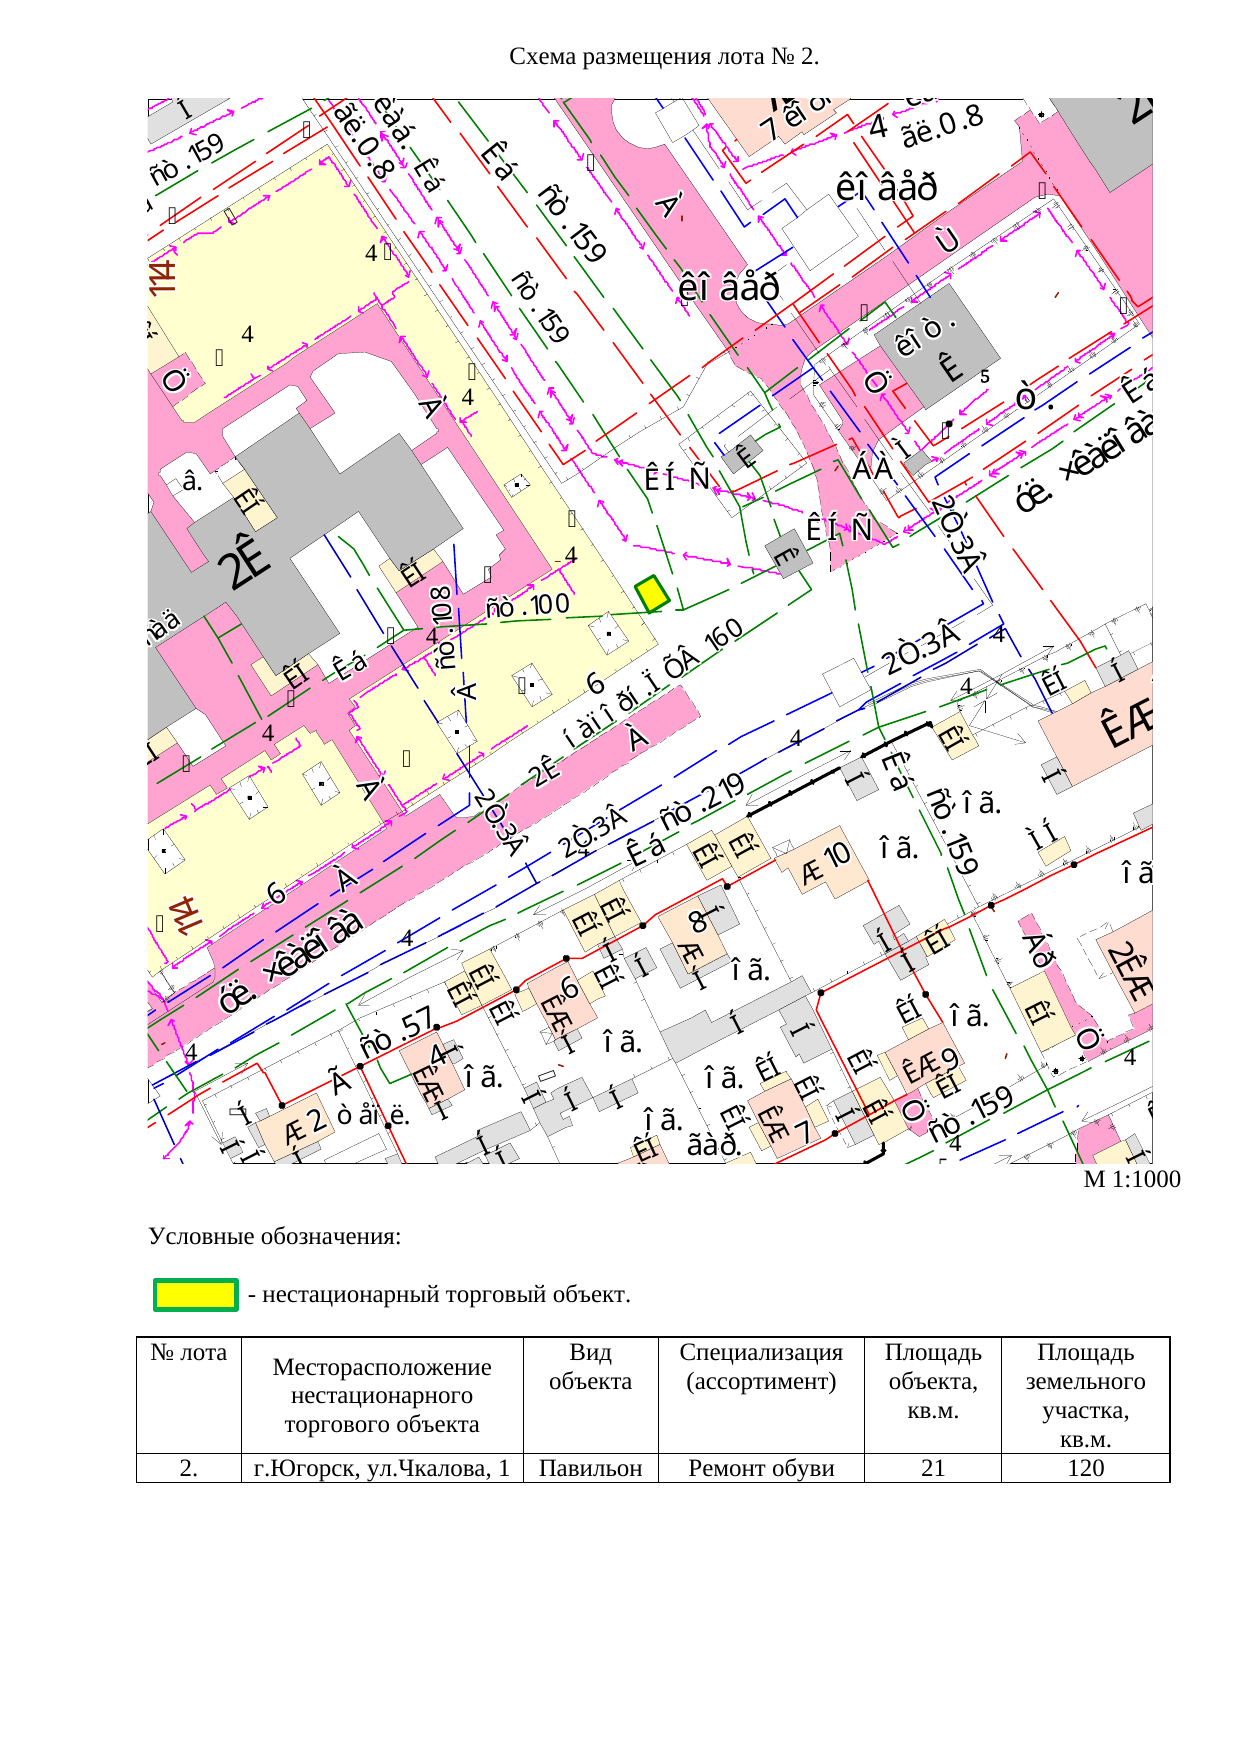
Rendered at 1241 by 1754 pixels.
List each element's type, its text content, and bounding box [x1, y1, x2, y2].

table_cell 21 [865, 1454, 1001, 1482]
table_cell г.Югорск, ул.Чкалова, 1 [242, 1454, 523, 1482]
table_cell 120 [1002, 1454, 1169, 1482]
table_header Месторасположение нестационарного торгового объекта [242, 1338, 523, 1452]
text М 1:1000 [148, 1164, 1181, 1193]
text Условные обозначения: [148, 1221, 1181, 1250]
table_header № лота [137, 1338, 241, 1452]
table_header Площадь объекта, кв.м. [865, 1338, 1001, 1452]
table_header Площадь земельного участка, кв.м. [1002, 1338, 1169, 1452]
table_cell Павильон [524, 1454, 658, 1482]
text Схема размещения лота № 2. [148, 41, 1181, 70]
table_header Вид объекта [524, 1338, 658, 1452]
table_cell 2. [137, 1454, 241, 1482]
table_cell Ремонт обуви [659, 1454, 864, 1482]
table_header Специализация (ассортимент) [659, 1338, 864, 1452]
text - нестационарный торговый объект. [239, 1279, 1181, 1308]
